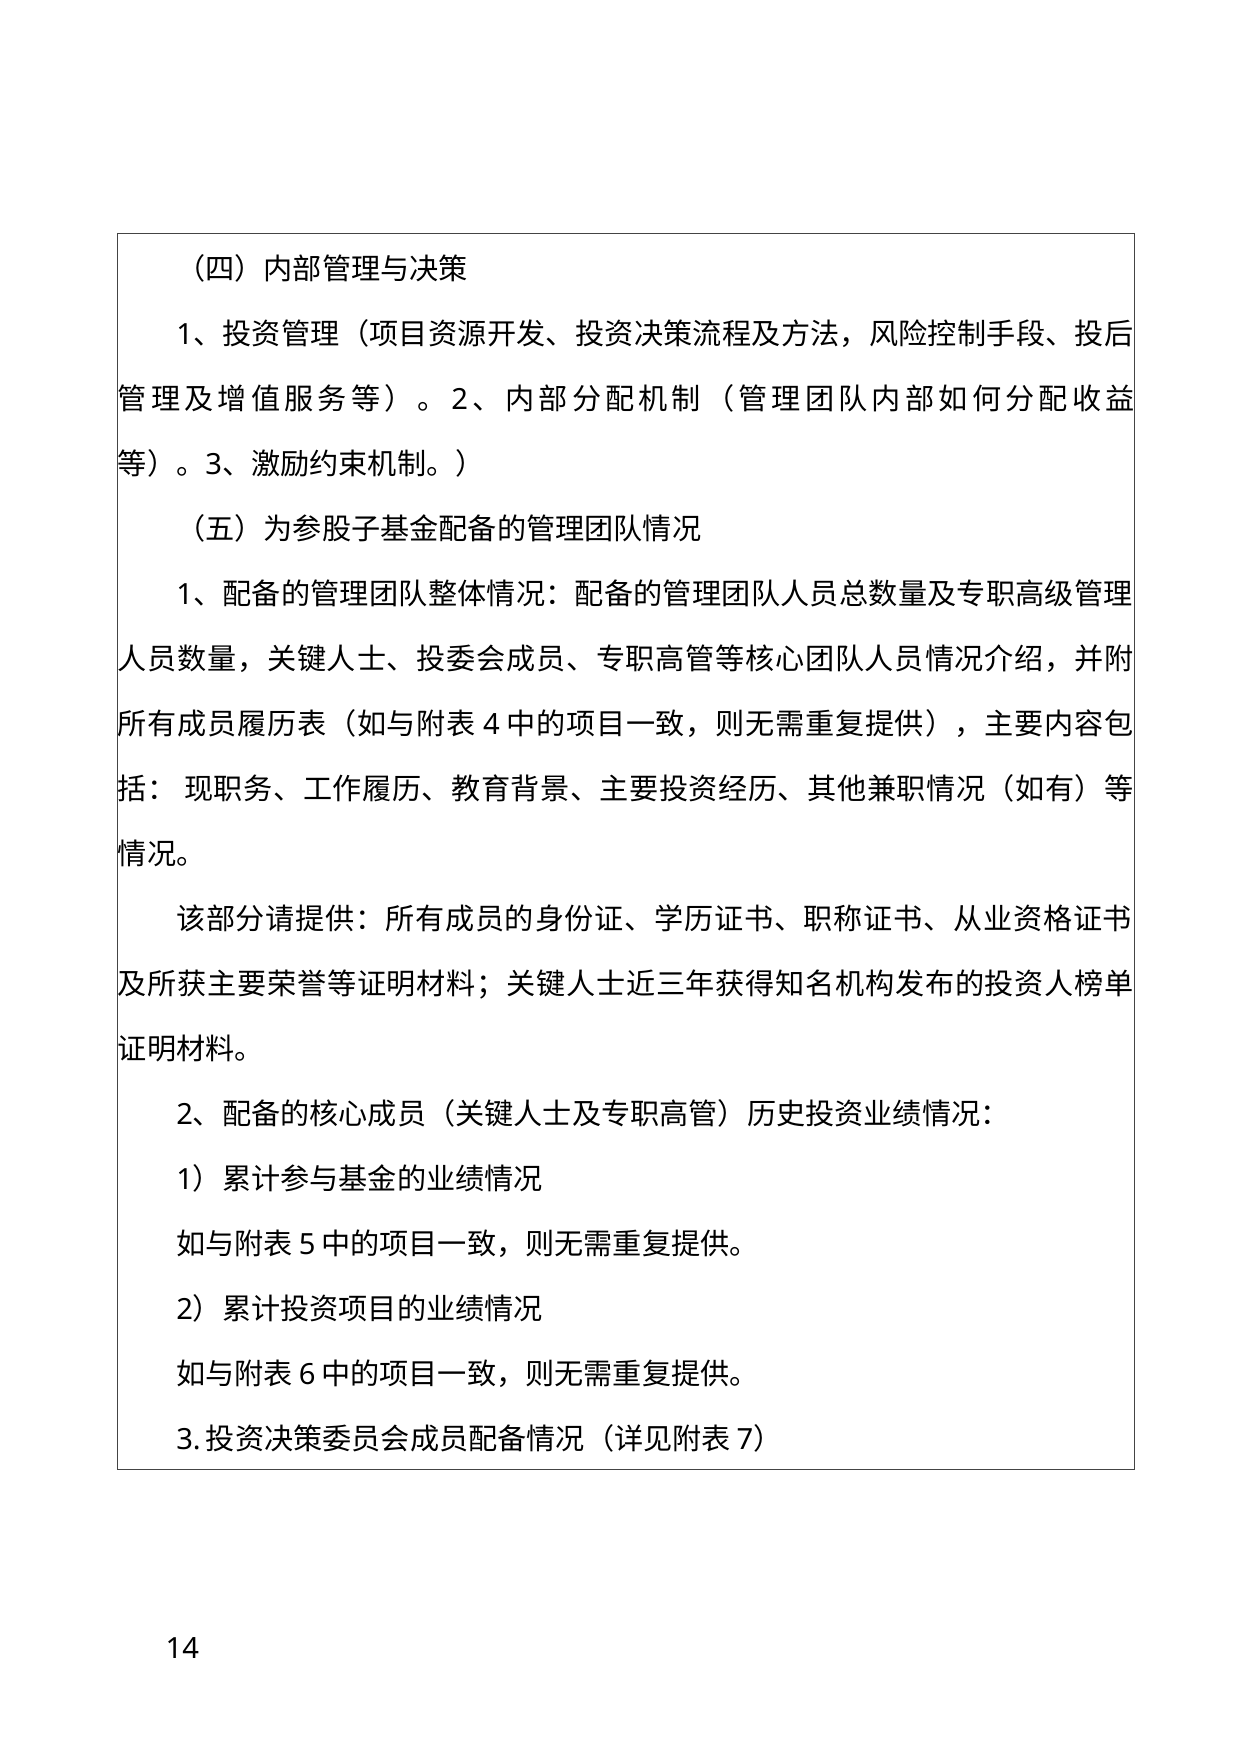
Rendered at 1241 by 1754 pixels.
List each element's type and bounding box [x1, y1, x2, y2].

table_cell [118, 234, 1134, 1469]
